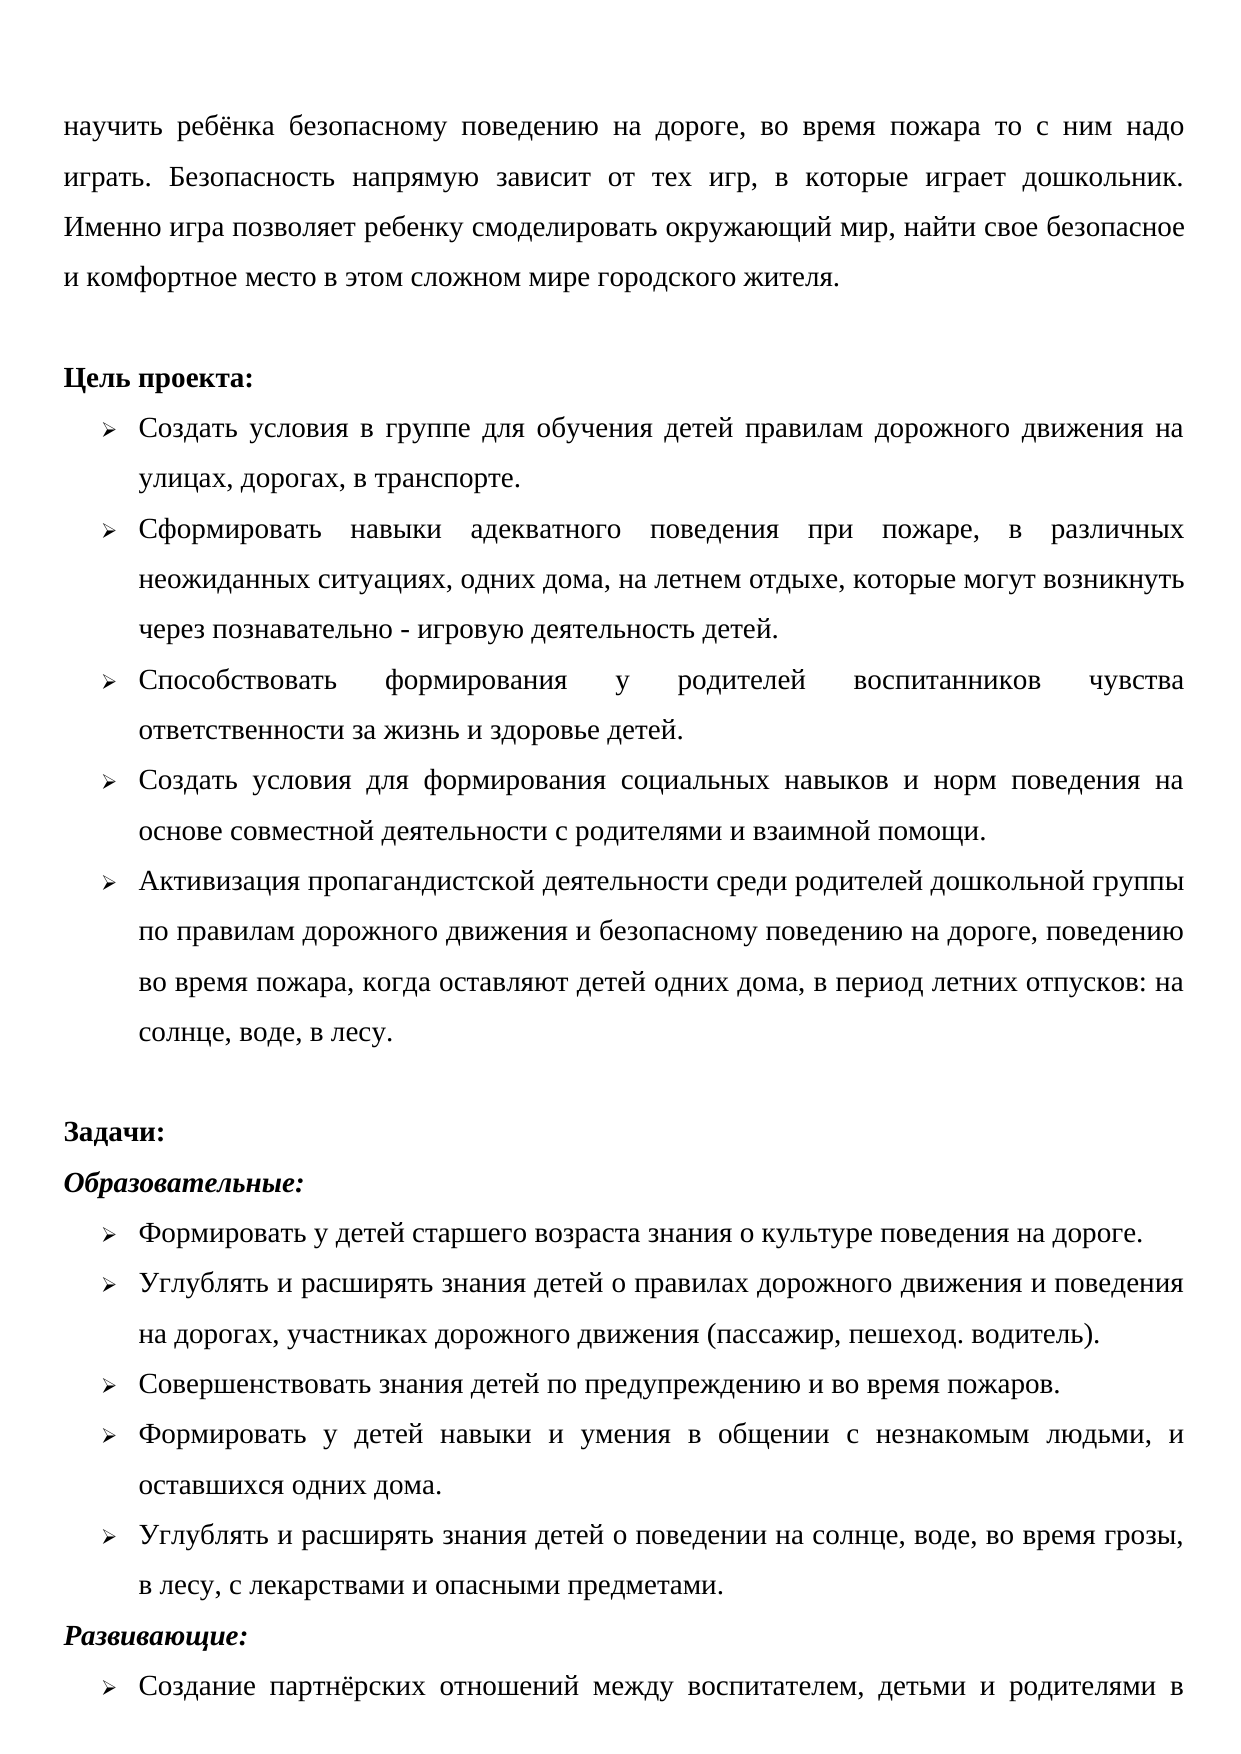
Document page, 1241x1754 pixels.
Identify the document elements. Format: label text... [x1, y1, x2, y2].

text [63, 108, 1185, 293]
text Образовательные: [63, 1165, 1185, 1198]
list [101, 1668, 1185, 1702]
list Активизация пропагандистской деятельности среди родителей дошкольной группы по правилам дорожного движения и безопасному поведению на дороге, поведению во время пожара, когда оставляют детей одних дома, в период летних отпусков: на солнце, воде, в лесу. [101, 863, 1185, 1047]
list Способствовать формирования у родителей воспитанников чувства ответственности за жизнь и здоровье детей. [101, 662, 1185, 746]
list Сформировать навыки адекватного поведения при пожаре, в различных неожиданных ситуациях, одних дома, на летнем отдыхе, которые могут возникнуть через познавательно - игровую деятельность детей. [101, 511, 1185, 645]
text Задачи: [63, 1114, 1185, 1148]
list Создать условия в группе для обучения детей правилам дорожного движения на улицах, дорогах, в транспорте. [101, 410, 1185, 494]
list Формировать у детей навыки и умения в общении с незнакомым людьми, и оставшихся одних дома. [101, 1416, 1185, 1500]
list Углублять и расширять знания детей о поведении на солнце, воде, во время грозы, в лесу, с лекарствами и опасными предметами. [101, 1517, 1185, 1601]
text Цель проекта: [63, 360, 1185, 393]
list Создать условия для формирования социальных навыков и норм поведения на основе совместной деятельности с родителями и взаимной помощи. [101, 762, 1185, 846]
text Развивающие: [63, 1618, 1185, 1651]
list Углублять и расширять знания детей о правилах дорожного движения и поведения на дорогах, участниках дорожного движения (пассажир, пешеход. водитель). [101, 1266, 1185, 1349]
list Формировать у детей старшего возраста знания о культуре поведения на дороге. [101, 1215, 1185, 1249]
list Совершенствовать знания детей по предупреждению и во время пожаров. [101, 1366, 1185, 1400]
